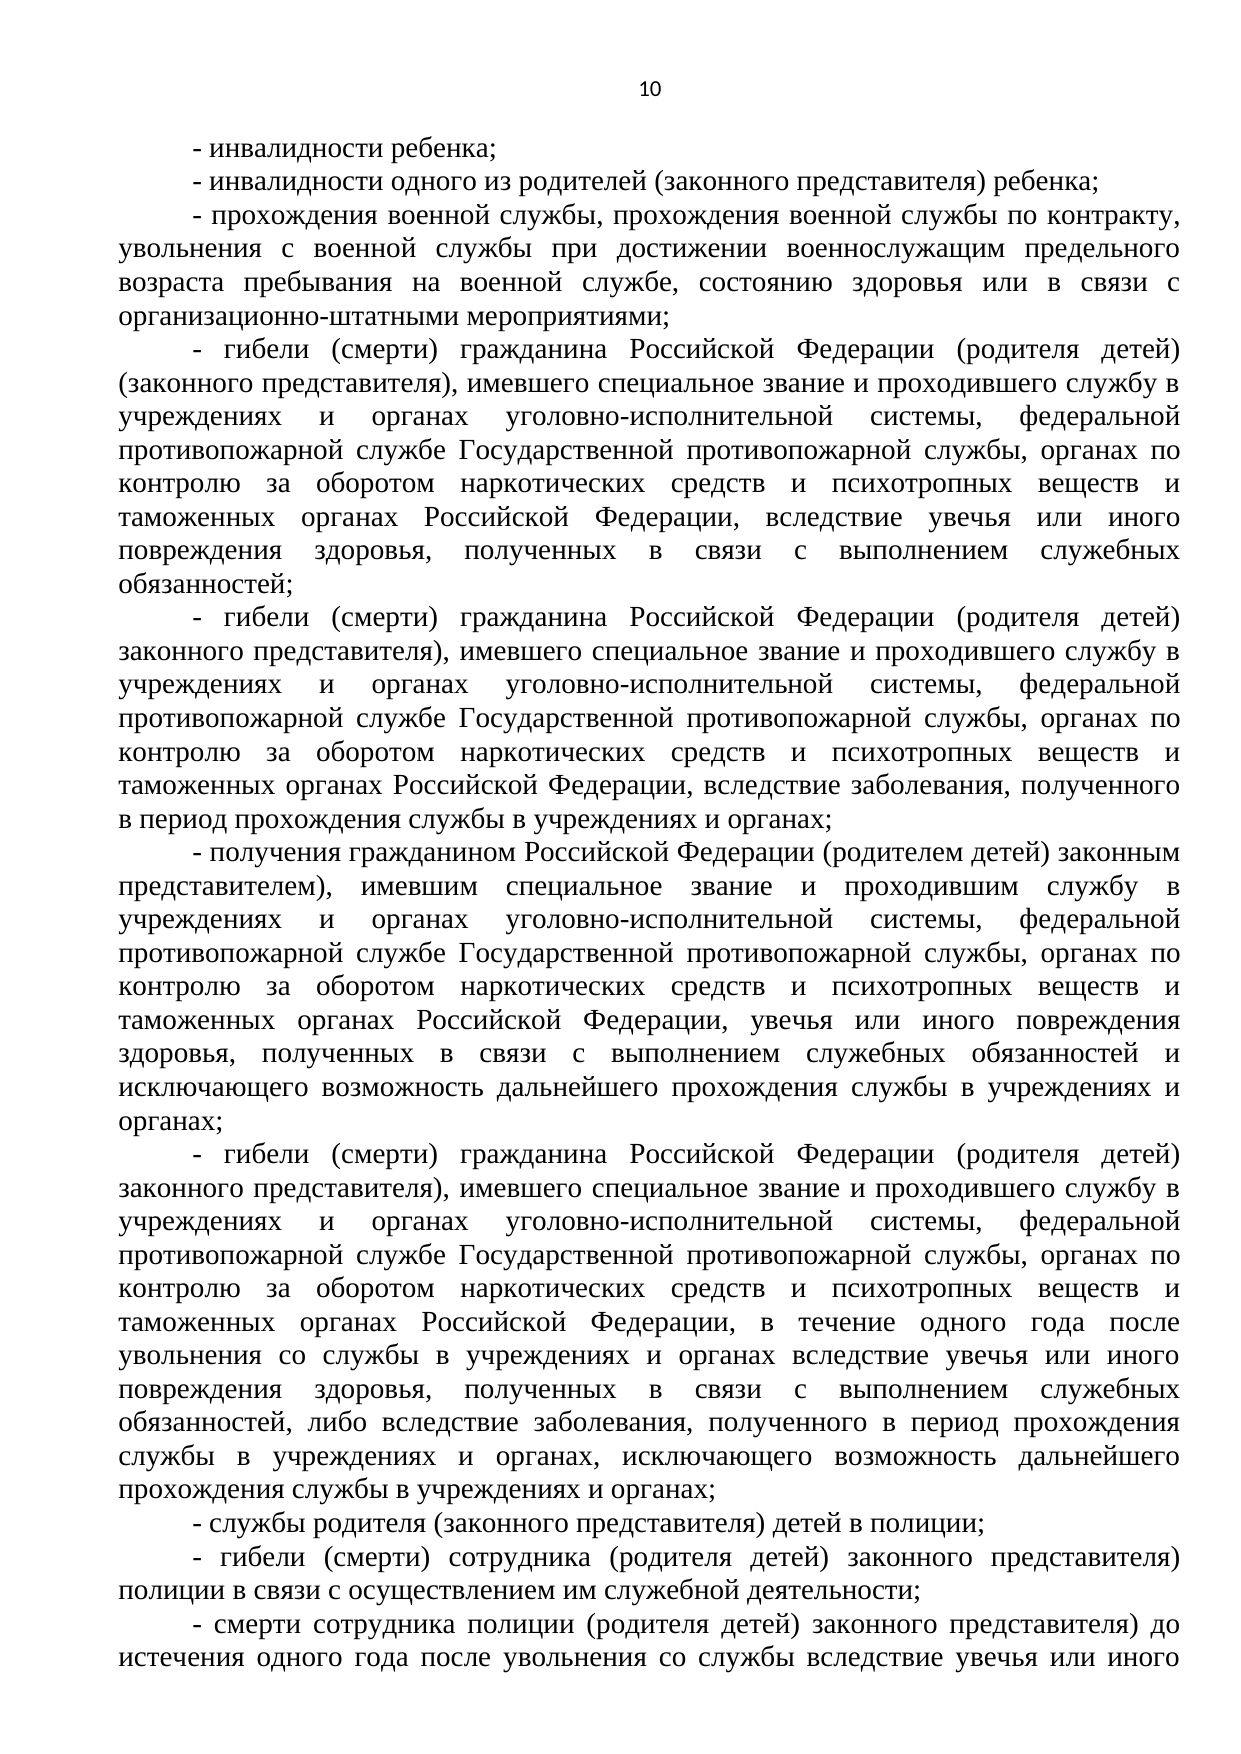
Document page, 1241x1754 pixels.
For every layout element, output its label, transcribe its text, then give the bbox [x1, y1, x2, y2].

text - гибели (смерти) гражданина Российской Федерации (родителя детей) (законного представителя), имевшего специальное звание и проходившего службу в учреждениях и органах уголовно-исполнительной системы, федеральной противопожарной службе Государственной противопожарной службы, органах по контролю за оборотом наркотических средств и психотропных веществ и таможенных органах Российской Федерации, вследствие увечья или иного повреждения здоровья, полученных в связи с выполнением служебных обязанностей; [118, 331, 1181, 599]
text - службы родителя (законного представителя) детей в полиции; [118, 1505, 1181, 1539]
text - гибели (смерти) гражданина Российской Федерации (родителя детей) законного представителя), имевшего специальное звание и проходившего службу в учреждениях и органах уголовно-исполнительной системы, федеральной противопожарной службе Государственной противопожарной службы, органах по контролю за оборотом наркотических средств и психотропных веществ и таможенных органах Российской Федерации, вследствие заболевания, полученного в период прохождения службы в учреждениях и органах; [118, 599, 1181, 834]
text - гибели (смерти) гражданина Российской Федерации (родителя детей) законного представителя), имевшего специальное звание и проходившего службу в учреждениях и органах уголовно-исполнительной системы, федеральной противопожарной службе Государственной противопожарной службы, органах по контролю за оборотом наркотических средств и психотропных веществ и таможенных органах Российской Федерации, в течение одного года после увольнения со службы в учреждениях и органах вследствие увечья или иного повреждения здоровья, полученных в связи с выполнением служебных обязанностей, либо вследствие заболевания, полученного в период прохождения службы в учреждениях и органах, исключающего возможность дальнейшего прохождения службы в учреждениях и органах; [118, 1136, 1181, 1505]
text - инвалидности одного из родителей (законного представителя) ребенка; [118, 163, 1181, 197]
text - гибели (смерти) сотрудника (родителя детей) законного представителя) полиции в связи с осуществлением им служебной деятельности; [118, 1539, 1181, 1606]
text - прохождения военной службы, прохождения военной службы по контракту, увольнения с военной службы при достижении военнослужащим предельного возраста пребывания на военной службе, состоянию здоровья или в связи с организационно-штатными мероприятиями; [118, 197, 1181, 331]
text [118, 1606, 1181, 1673]
text - инвалидности ребенка; [118, 130, 1181, 163]
text - получения гражданином Российской Федерации (родителем детей) законным представителем), имевшим специальное звание и проходившим службу в учреждениях и органах уголовно-исполнительной системы, федеральной противопожарной службе Государственной противопожарной службы, органах по контролю за оборотом наркотических средств и психотропных веществ и таможенных органах Российской Федерации, увечья или иного повреждения здоровья, полученных в связи с выполнением служебных обязанностей и исключающего возможность дальнейшего прохождения службы в учреждениях и органах; [118, 834, 1181, 1136]
